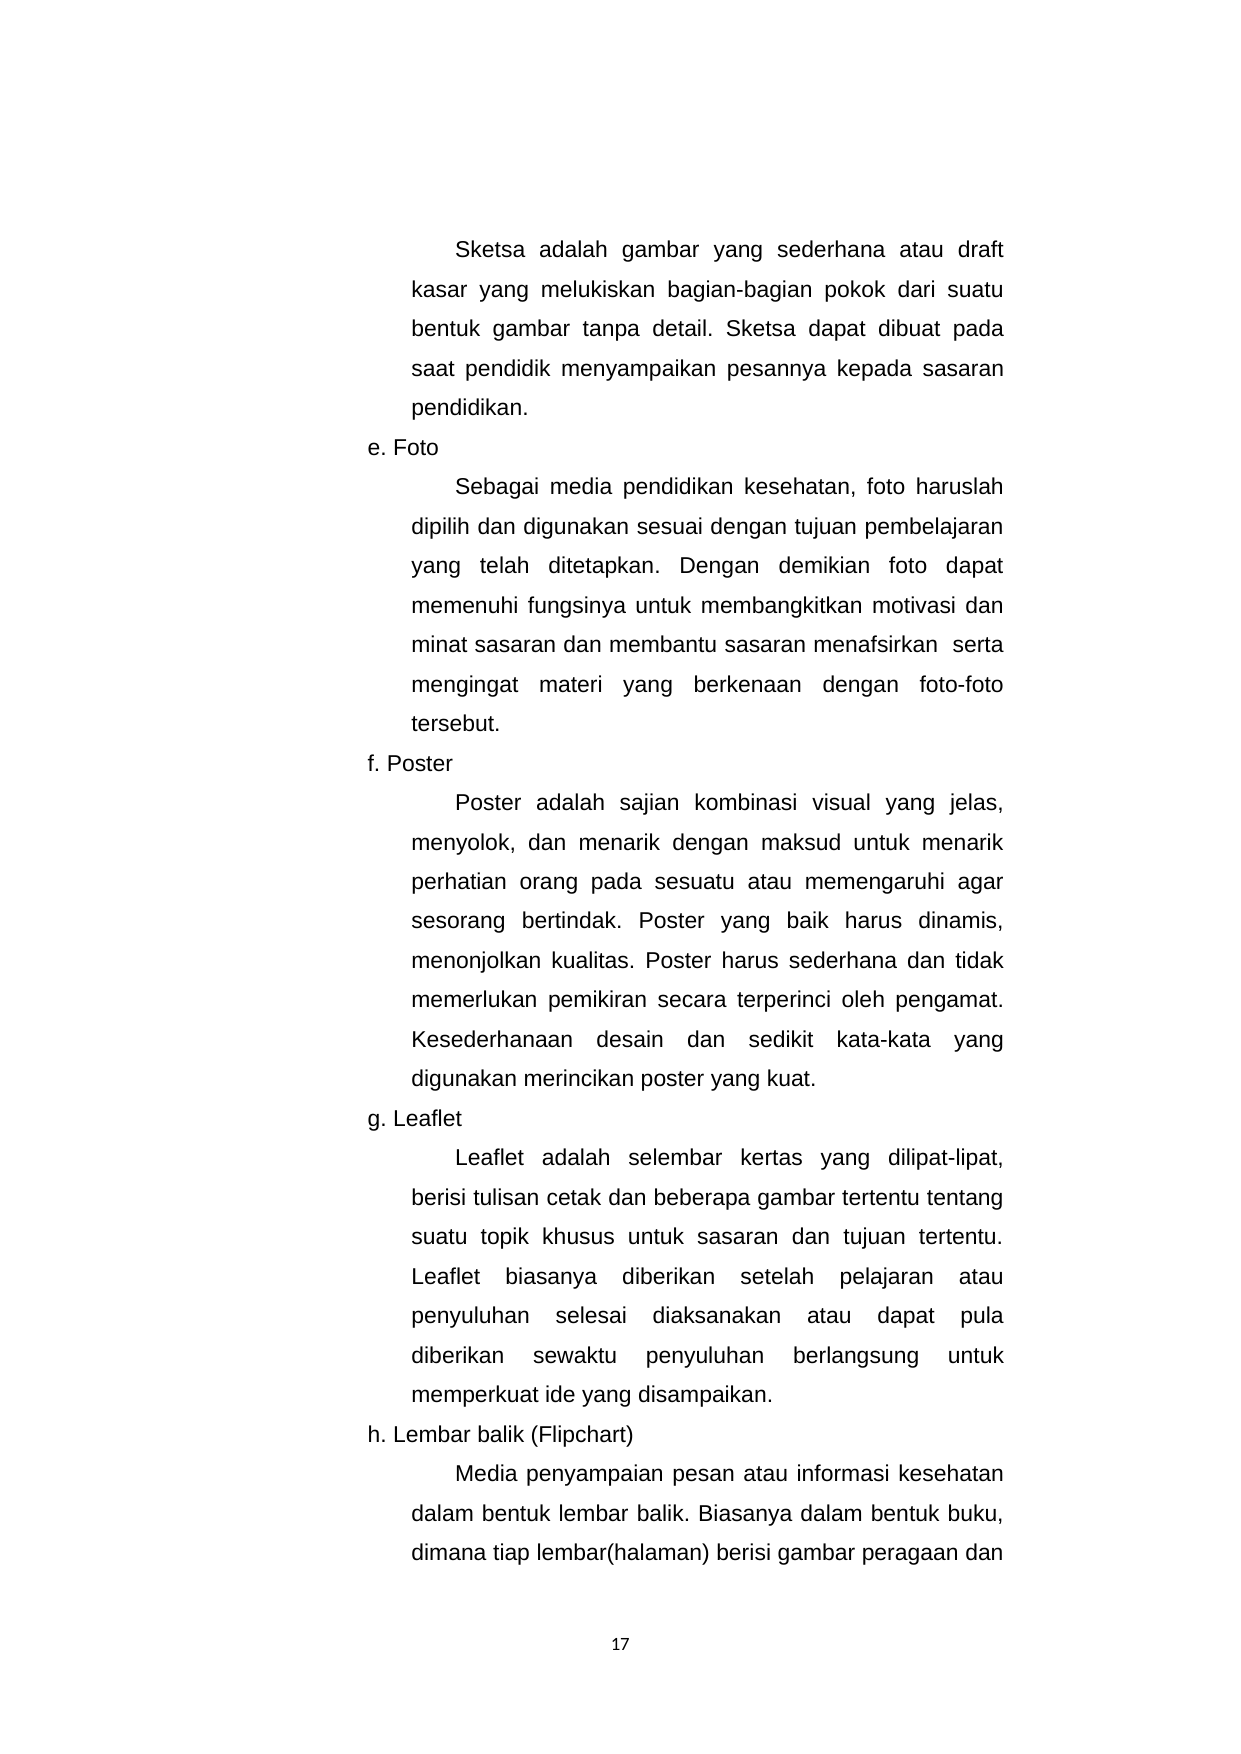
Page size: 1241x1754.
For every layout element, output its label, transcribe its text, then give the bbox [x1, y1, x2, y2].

text Poster adalah sajian kombinasi visual yang jelas, menyolok, dan menarik dengan maksud untuk menarik perhatian orang pada sesuatu atau memengaruhi agar sesorang bertindak. Poster yang baik harus dinamis, menonjolkan kualitas. Poster harus sederhana dan tidak memerlukan pemikiran secara terperinci oleh pengamat. Kesederhanaan desain dan sedikit kata-kata yang digunakan merincikan poster yang kuat. [411, 789, 1004, 1092]
text Leaflet adalah selembar kertas yang dilipat-lipat, berisi tulisan cetak dan beberapa gambar tertentu tentang suatu topik khusus untuk sasaran dan tujuan tertentu. Leaflet biasanya diberikan setelah pelajaran atau penyuluhan selesai diaksanakan atau dapat pula diberikan sewaktu penyuluhan berlangsung untuk memperkuat ide yang disampaikan. [411, 1144, 1004, 1407]
text f. Poster [324, 749, 1004, 776]
text e. Foto [324, 434, 1004, 460]
text h. Lembar balik (Flipchart) [324, 1421, 1004, 1447]
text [411, 1460, 1004, 1565]
text Sketsa adalah gambar yang sederhana atau draft kasar yang melukiskan bagian-bagian pokok dari suatu bentuk gambar tanpa detail. Sketsa dapat dibuat pada saat pendidik menyampaikan pesannya kepada sasaran pendidikan. [411, 236, 1004, 421]
text Sebagai media pendidikan kesehatan, foto haruslah dipilih dan digunakan sesuai dengan tujuan pembelajaran yang telah ditetapkan. Dengan demikian foto dapat memenuhi fungsinya untuk membangkitkan motivasi dan minat sasaran dan membantu sasaran menafsirkan serta mengingat materi yang berkenaan dengan foto-foto tersebut. [411, 473, 1004, 736]
text g. Leaflet [324, 1105, 1004, 1131]
